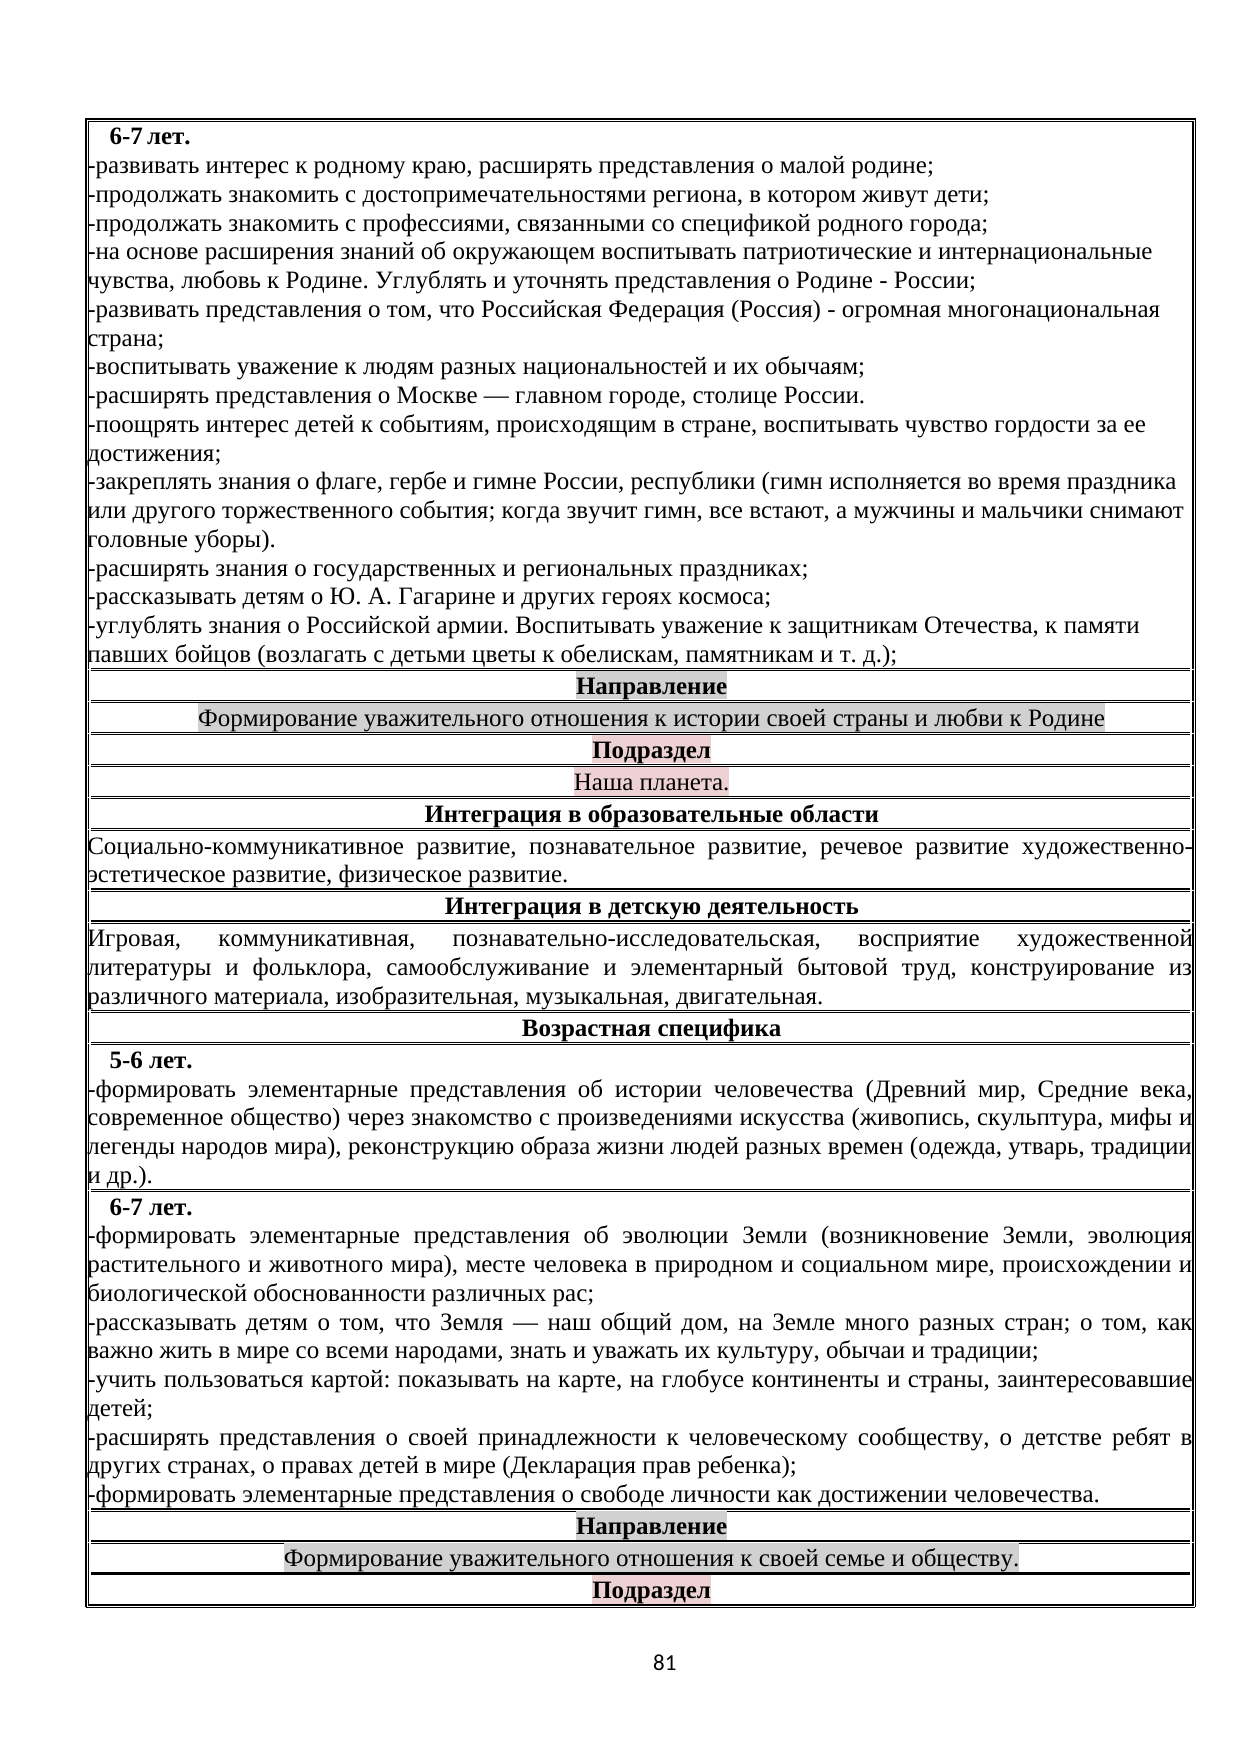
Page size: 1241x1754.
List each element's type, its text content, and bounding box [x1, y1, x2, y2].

table_cell 5-6 лет. -формировать элементарные представления об истории человечества (Древний мир, Средние века, современное общество) через знакомство с произведениями искусства (живопись, скульптура, мифы и легенды народов мира), реконструкцию образа жизни людей разных времен (одежда, утварь, традиции и др.). [87, 1042, 1194, 1189]
table_cell Возрастная специфика [87, 1010, 1194, 1042]
table_cell Наша планета. [89, 764, 1193, 796]
table_cell Подраздел [89, 1572, 592, 1604]
table_cell Формирование уважительного отношения к своей семье и обществу. [89, 1540, 1193, 1572]
table_cell Подраздел [711, 1572, 1192, 1604]
table_cell Игровая, коммуникативная, познавательно-исследовательская, восприятие художественной литературы и фольклора, самообслуживание и элементарный бытовой труд, конструирование из различного материала, изобразительная, музыкальная, двигательная. [89, 920, 1193, 1010]
table_cell Интеграция в детскую деятельность [89, 888, 1193, 920]
table_cell Формирование уважительного отношения к истории своей страны и любви к Родине [89, 700, 1193, 732]
table_cell 6-7 лет. -формировать элементарные представления об эволюции Земли (возникновение Земли, эволюция растительного и животного мира), месте человека в природном и социальном мире, происхождении и биологической обоснованности различных рас; -рассказывать детям о том, что Земля — наш общий дом, на Земле много разных стран; о том, как важно жить в мире со всеми народами, знать и уважать их культуру, обычаи и традиции; -учить пользоваться картой: показывать на карте, на глобусе континенты и страны, заинтересовавшие детей; -расширять представления о своей принадлежности к человеческому сообществу, о детстве ребят в других странах, о правах детей в мире (Декларация прав ребенка); -формировать элементарные представления о свободе личности как достижении человечества. [87, 1189, 1194, 1508]
table_cell Подраздел [87, 732, 1194, 763]
table_cell Интеграция в образовательные области [87, 796, 1194, 827]
table_cell Социально-коммуникативное развитие, познавательное развитие, речевое развитие художественно-эстетическое развитие, физическое развитие. [89, 828, 1193, 888]
table_cell Направление [87, 668, 1194, 699]
table_cell Направление [89, 1508, 1193, 1540]
table_cell лет. -развивать интерес к родному краю, расширять представления о малой родине; -продолжать знакомить с достопримечательностями региона, в котором живут дети; -продолжать знакомить с профессиями, связанными со спецификой родного города; -на основе расширения знаний об окружающем воспитывать патриотические и интернациональные чувства, любовь к Родине. Углублять и уточнять представления о Родине - России; -развивать представления о том, что Российская Федерация (Россия) - огромная многонациональная страна; -воспитывать уважение к людям разных национальностей и их обычаям; -расширять представления о Москве — главном городе, столице России. -поощрять интерес детей к событиям, происходящим в стране, воспитывать чувство гордости за ее достижения; -закреплять знания о флаге, гербе и гимне России, республики (гимн исполняется во время праздника или другого торжественного события; когда звучит гимн, все встают, а мужчины и мальчики снимают головные уборы). -расширять знания о государственных и региональных праздниках; -рассказывать детям о Ю. А. Гагарине и других героях космоса; -углублять знания о Российской армии. Воспитывать уважение к защитникам Отечества, к памяти павших бойцов (возлагать с детьми цветы к обелискам, памятникам и т. д.); [89, 122, 1192, 668]
